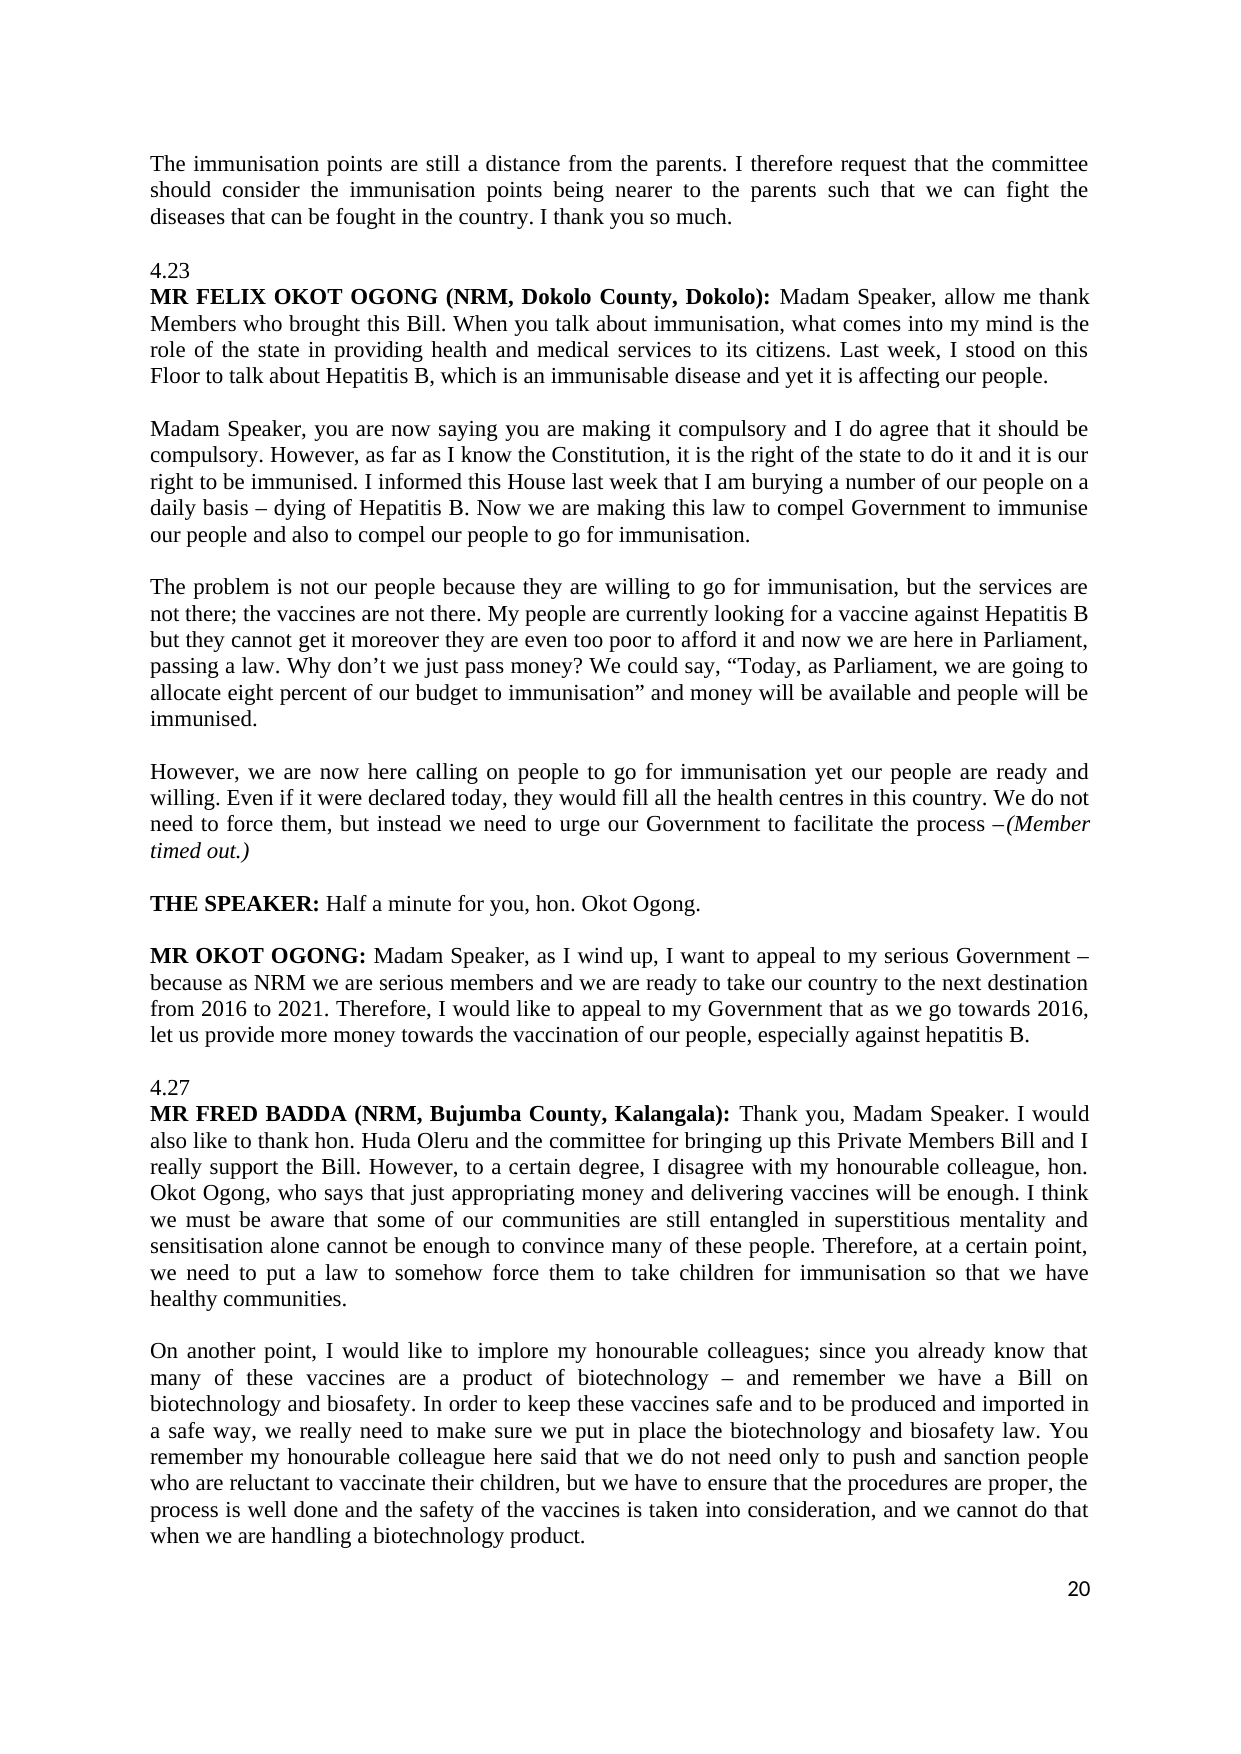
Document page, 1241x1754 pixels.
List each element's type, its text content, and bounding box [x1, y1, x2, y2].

text The problem is not our people because they are willing to go for immunisation, but the services are not there; the vaccines are not there. My people are currently looking for a vaccine against Hepatitis B but they cannot get it moreover they are even too poor to afford it and now we are here in Parliament, passing a law. Why don’t we just pass money? We could say, “Today, as Parliament, we are going to allocate eight percent of our budget to immunisation” and money will be available and people will be immunised. [150, 573, 1090, 731]
text MR OKOT OGONG: Madam Speaker, as I wind up, I want to appeal to my serious Government – because as NRM we are serious members and we are ready to take our country to the next destination from 2016 to 2021. Therefore, I would like to appeal to my Government that as we go towards 2016, let us provide more money towards the vaccination of our people, especially against hepatitis B. [150, 942, 1090, 1048]
text MR FELIX OKOT OGONG (NRM, Dokolo County, Dokolo): Madam Speaker, allow me thank Members who brought this Bill. When you talk about immunisation, what comes into my mind is the role of the state in providing health and medical services to its citizens. Last week, I stood on this Floor to talk about Hepatitis B, which is an immunisable disease and yet it is affecting our people. [150, 283, 1090, 389]
text 4.27 [150, 1074, 1090, 1100]
text 4.23 [150, 257, 1090, 283]
text MR FRED BADDA (NRM, Bujumba County, Kalangala): Thank you, Madam Speaker. I would also like to thank hon. Huda Oleru and the committee for bringing up this Private Members Bill and I really support the Bill. However, to a certain degree, I disagree with my honourable colleague, hon. Okot Ogong, who says that just appropriating money and delivering vaccines will be enough. I think we must be aware that some of our communities are still entangled in superstitious mentality and sensitisation alone cannot be enough to convince many of these people. Therefore, at a certain point, we need to put a law to somehow force them to take children for immunisation so that we have healthy communities. [150, 1100, 1090, 1311]
text On another point, I would like to implore my honourable colleagues; since you already know that many of these vaccines are a product of biotechnology – and remember we have a Bill on biotechnology and biosafety. In order to keep these vaccines safe and to be produced and imported in a safe way, we really need to make sure we put in place the biotechnology and biosafety law. You remember my honourable colleague here said that we do not need only to push and sanction people who are reluctant to vaccinate their children, but we have to ensure that the procedures are proper, the process is well done and the safety of the vaccines is taken into consideration, and we cannot do that when we are handling a biotechnology product. [150, 1338, 1090, 1548]
text The immunisation points are still a distance from the parents. I therefore request that the committee should consider the immunisation points being nearer to the parents such that we can fight the diseases that can be fought in the country. I thank you so much. [150, 150, 1090, 229]
text Madam Speaker, you are now saying you are making it compulsory and I do agree that it should be compulsory. However, as far as I know the Constitution, it is the right of the state to do it and it is our right to be immunised. I informed this House last week that I am burying a number of our people on a daily basis – dying of Hepatitis B. Now we are making this law to compel Government to immunise our people and also to compel our people to go for immunisation. [150, 415, 1090, 547]
text THE SPEAKER: Half a minute for you, hon. Okot Ogong. [150, 889, 1090, 916]
text However, we are now here calling on people to go for immunisation yet our people are ready and willing. Even if it were declared today, they would fill all the health centres in this country. We do not need to force them, but instead we need to urge our Government to facilitate the process –(Member timed out.) [150, 758, 1090, 863]
